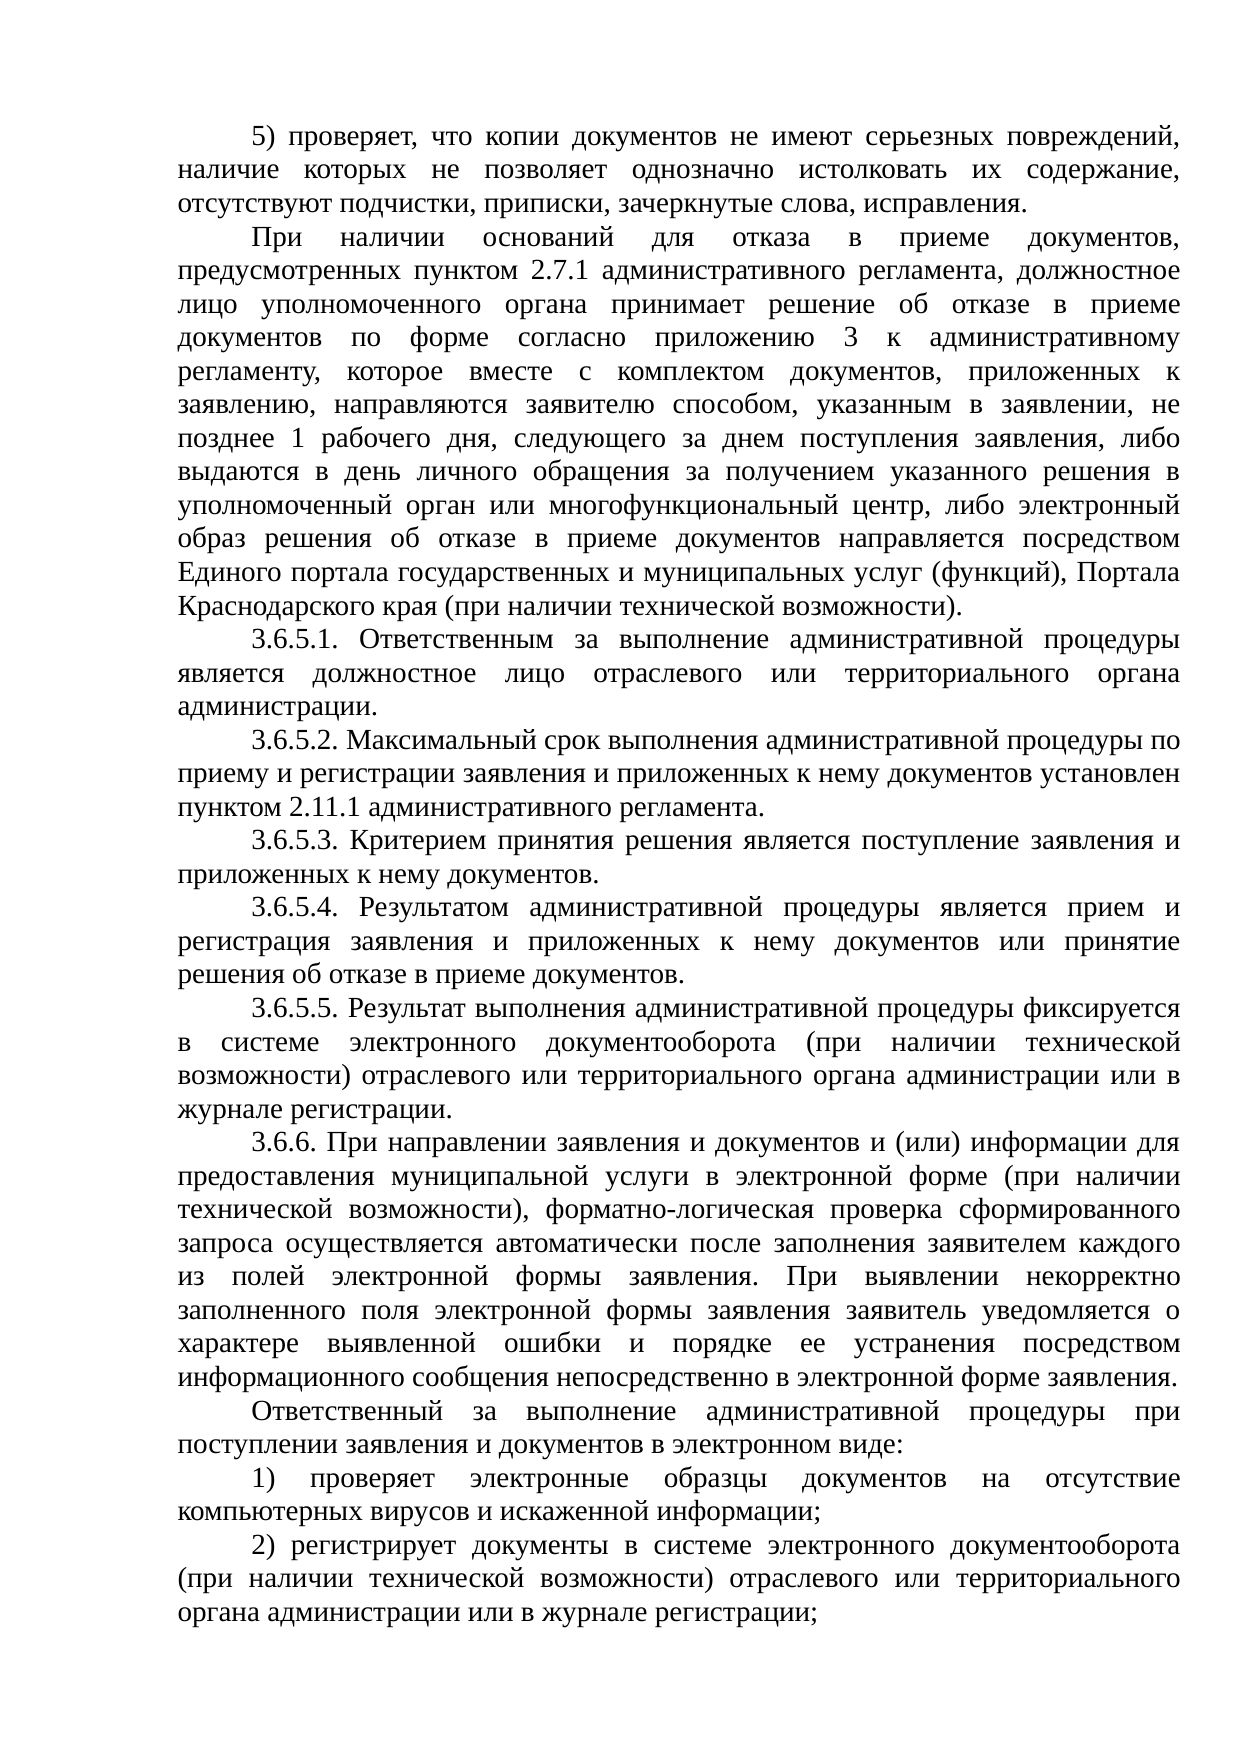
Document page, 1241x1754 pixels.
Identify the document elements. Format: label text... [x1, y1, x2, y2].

text 3.6.6. При направлении заявления и документов и (или) информации для предоставления муниципальной услуги в электронной форме (при наличии технической возможности), форматно-логическая проверка сформированного запроса осуществляется автоматически после заполнения заявителем каждого из полей электронной формы заявления. При выявлении некорректно заполненного поля электронной формы заявления заявитель уведомляется о характере выявленной ошибки и порядке ее устранения посредством информационного сообщения непосредственно в электронной форме заявления. [177, 1124, 1181, 1393]
text 3.6.5.3. Критерием принятия решения является поступление заявления и приложенных к нему документов. [177, 822, 1181, 889]
text При наличии оснований для отказа в приеме документов, предусмотренных пунктом 2.7.1 административного регламента, должностное лицо уполномоченного органа принимает решение об отказе в приеме документов по форме согласно приложению 3 к административному регламенту, которое вместе с комплектом документов, приложенных к заявлению, направляются заявителю способом, указанным в заявлении, не позднее 1 рабочего дня, следующего за днем поступления заявления, либо выдаются в день личного обращения за получением указанного решения в уполномоченный орган или многофункциональный центр, либо электронный образ решения об отказе в приеме документов направляется посредством Единого портала государственных и муниципальных услуг (функций), Портала Краснодарского края (при наличии технической возможности). [177, 219, 1181, 621]
text 3.6.5.4. Результатом административной процедуры является прием и регистрация заявления и приложенных к нему документов или принятие решения об отказе в приеме документов. [177, 889, 1181, 990]
text Ответственный за выполнение административной процедуры при поступлении заявления и документов в электронном виде: [177, 1393, 1181, 1460]
text 3.6.5.5. Результат выполнения административной процедуры фиксируется в системе электронного документооборота (при наличии технической возможности) отраслевого или территориального органа администрации или в журнале регистрации. [177, 990, 1181, 1124]
text 2) регистрирует документы в системе электронного документооборота (при наличии технической возможности) отраслевого или территориального органа администрации или в журнале регистрации; [177, 1527, 1181, 1627]
text 1) проверяет электронные образцы документов на отсутствие компьютерных вирусов и искаженной информации; [177, 1460, 1181, 1527]
text 3.6.5.1. Ответственным за выполнение административной процедуры является должностное лицо отраслевого или территориального органа администрации. [177, 621, 1181, 722]
text 3.6.5.2. Максимальный срок выполнения административной процедуры по приему и регистрации заявления и приложенных к нему документов установлен пунктом 2.11.1 административного регламента. [177, 722, 1181, 822]
text 5) проверяет, что копии документов не имеют серьезных повреждений, наличие которых не позволяет однозначно истолковать их содержание, отсутствуют подчистки, приписки, зачеркнутые слова, исправления. [177, 118, 1181, 219]
